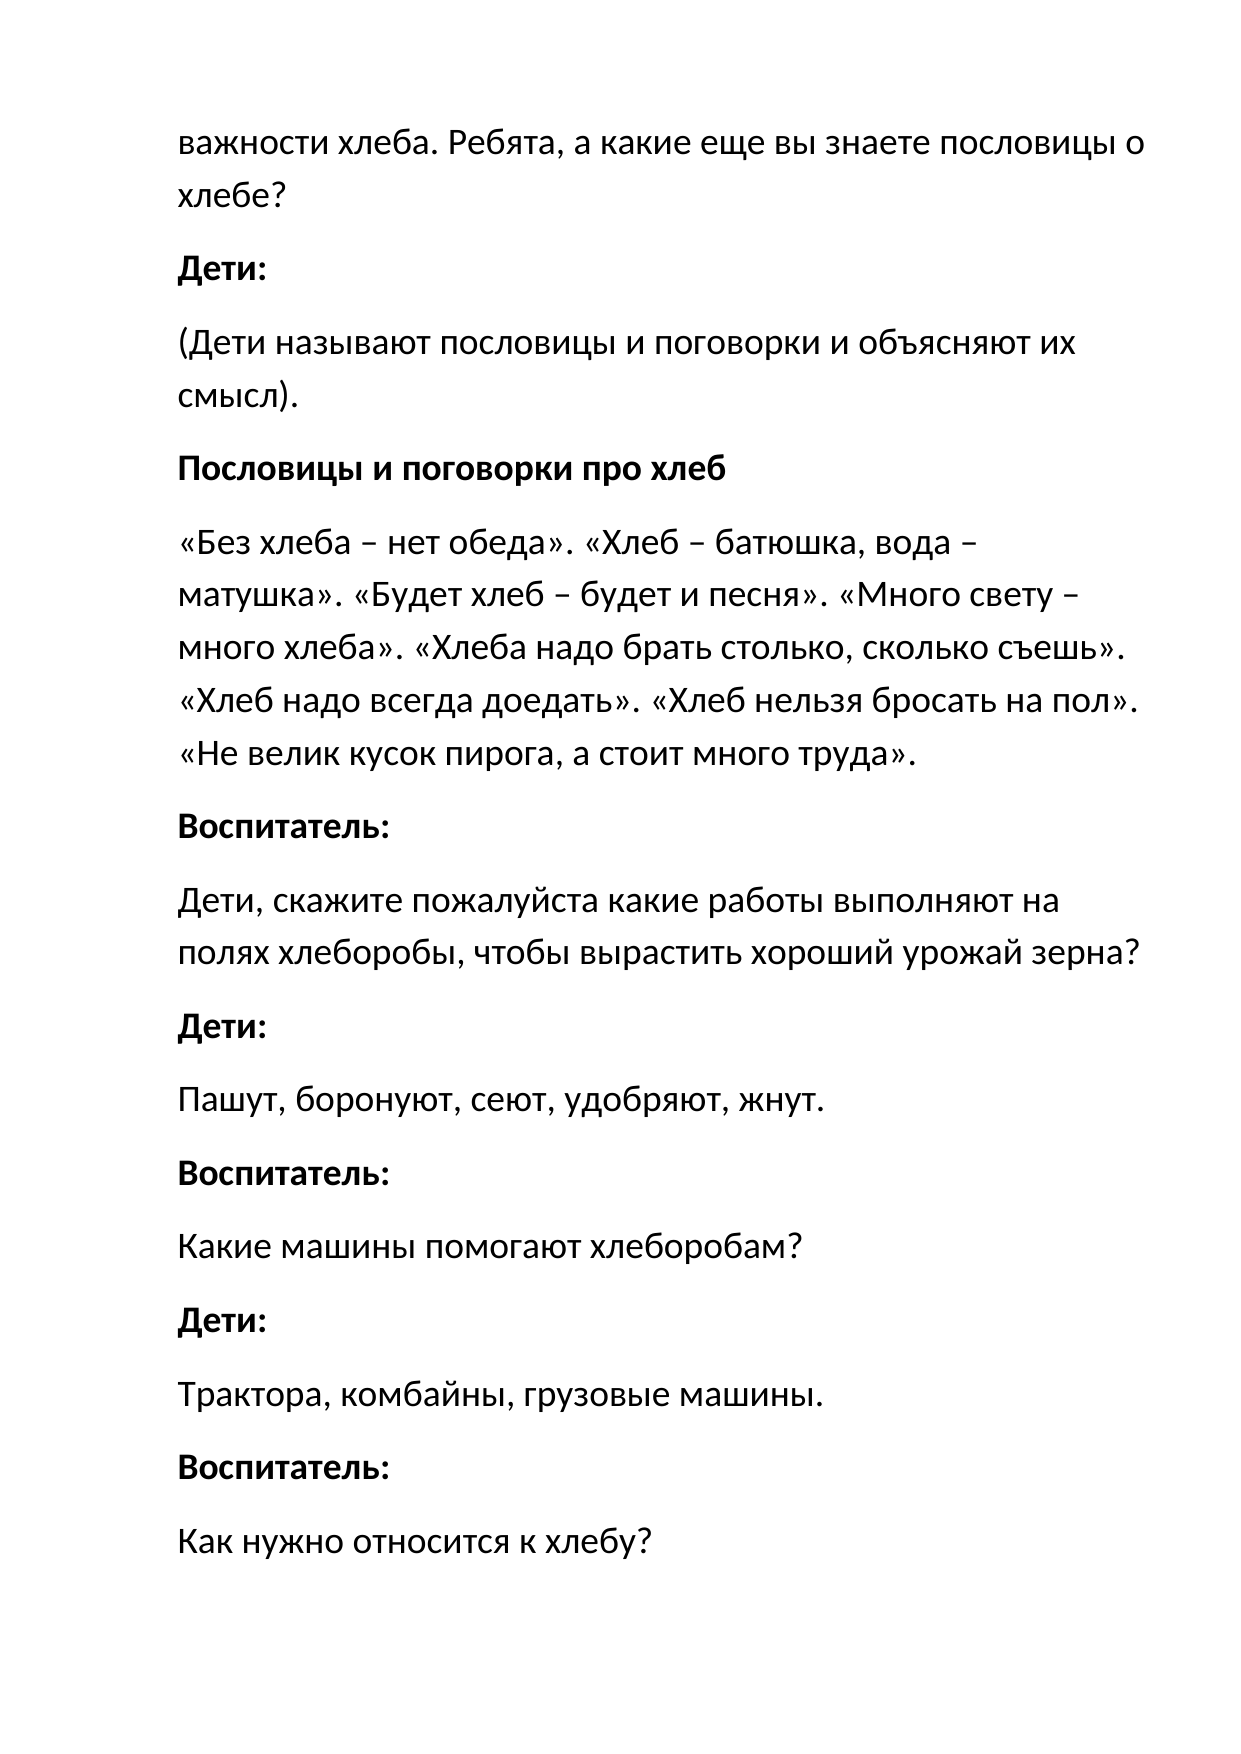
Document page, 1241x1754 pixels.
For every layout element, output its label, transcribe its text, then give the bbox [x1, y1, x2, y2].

text Как нужно относится к хлебу? [177, 1517, 1152, 1562]
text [177, 118, 1152, 217]
text Пашут, боронуют, сеют, удобряют, жнут. [177, 1075, 1152, 1121]
text Дети: [177, 1002, 1152, 1048]
text Дети: [177, 1296, 1152, 1342]
text «Без хлеба – нет обеда». «Хлеб – батюшка, вода – матушка». «Будет хлеб – будет и песня». «Много свету – много хлеба». «Хлеба надо брать столько, сколько съешь». «Хлеб надо всегда доедать». «Хлеб нельзя бросать на пол». «Не велик кусок пирога, а стоит много труда». [177, 518, 1152, 774]
text Воспитатель: [177, 1149, 1152, 1195]
text Воспитатель: [177, 1443, 1152, 1489]
text Дети: [177, 244, 1152, 290]
text (Дети называют пословицы и поговорки и объясняют их смысл). [177, 318, 1152, 416]
text Воспитатель: [177, 802, 1152, 848]
text Какие машины помогают хлеборобам? [177, 1222, 1152, 1268]
text Трактора, комбайны, грузовые машины. [177, 1369, 1152, 1415]
text Пословицы и поговорки про хлеб [177, 444, 1152, 490]
text Дети, скажите пожалуйста какие работы выполняют на полях хлеборобы, чтобы вырастить хороший урожай зерна? [177, 876, 1152, 974]
